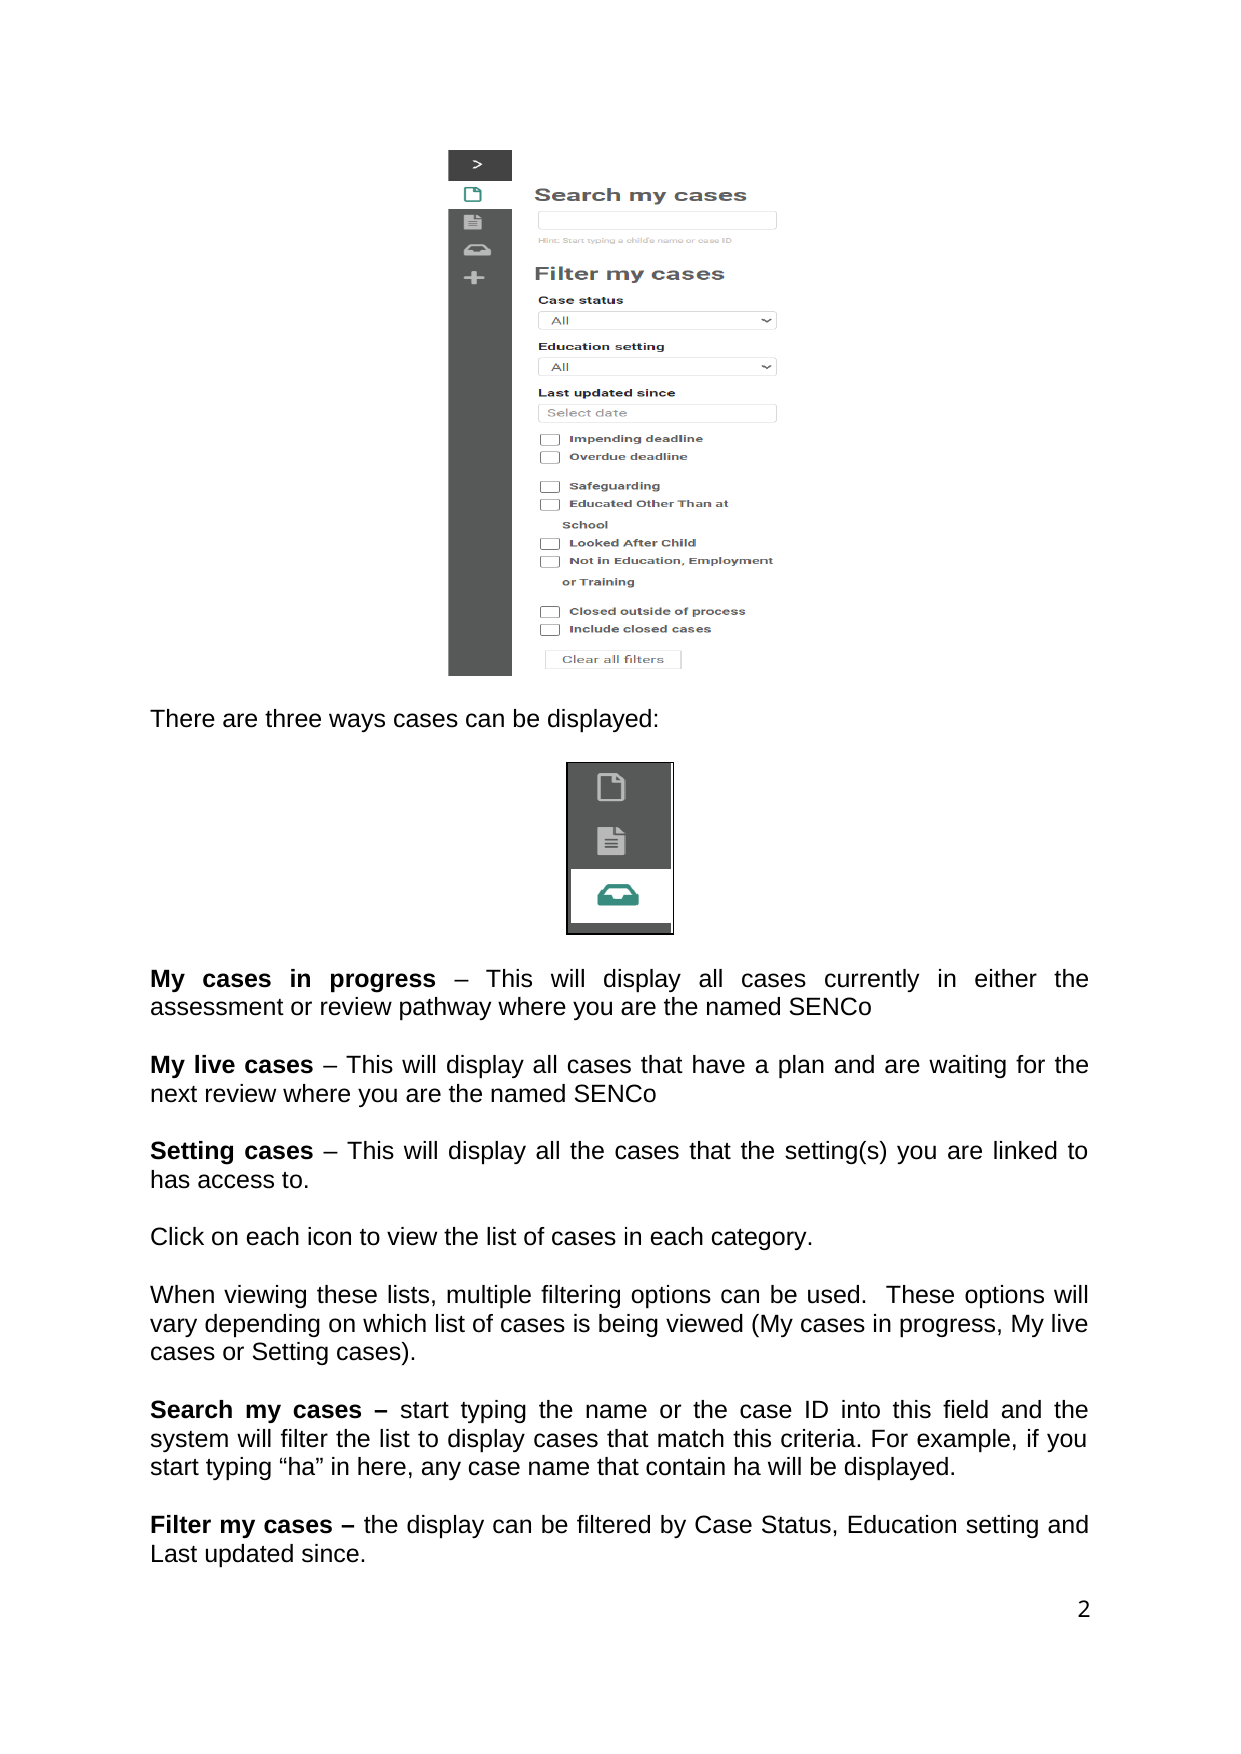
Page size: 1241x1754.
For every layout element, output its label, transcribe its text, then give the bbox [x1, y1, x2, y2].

text Setting cases – This will display all the cases that the setting(s) you are linked to has access to. [150, 1136, 1090, 1193]
picture [568, 763, 673, 933]
text When viewing these lists, multiple filtering options can be used. These options will vary depending on which list of cases is being viewed (My cases in progress, My live cases or Setting cases). [150, 1280, 1090, 1366]
text Filter my cases – the display can be filtered by Case Status, Education setting and Last updated since. [150, 1510, 1090, 1567]
picture [448, 150, 792, 676]
text Click on each icon to view the list of cases in each category. [150, 1222, 1090, 1251]
text My live cases – This will display all cases that have a plan and are waiting for the next review where you are the named SENCo [150, 1050, 1090, 1107]
text Search my cases – start typing the name or the case ID into this field and the system will filter the list to display cases that match this criteria. For example, if you start typing “ha” in here, any case name that contain ha will be displayed. [150, 1395, 1090, 1481]
text There are three ways cases can be displayed: [150, 704, 1090, 733]
text My cases in progress – This will display all cases currently in either the assessment or review pathway where you are the named SENCo [150, 963, 1090, 1021]
